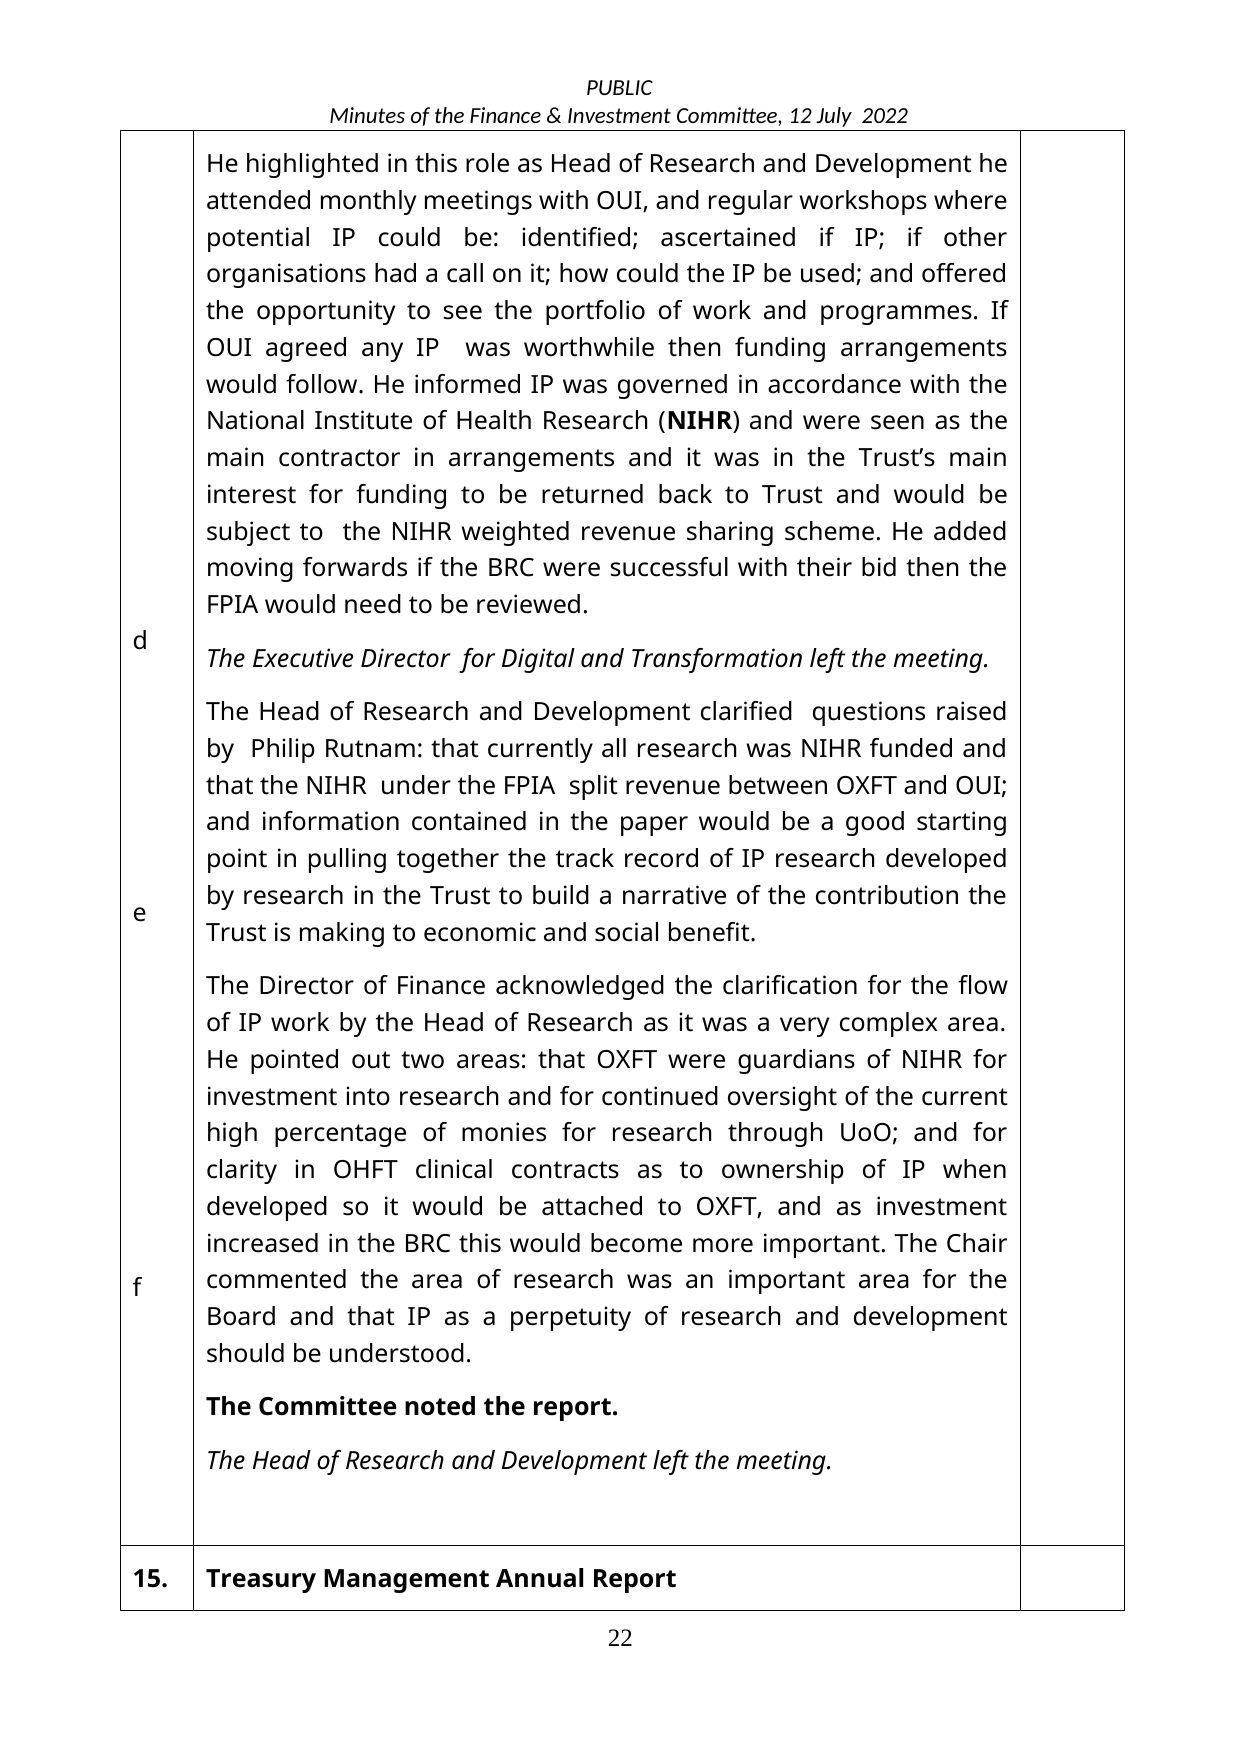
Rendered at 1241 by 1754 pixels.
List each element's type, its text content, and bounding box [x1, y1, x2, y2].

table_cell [194, 131, 1020, 1545]
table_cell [194, 1546, 1020, 1610]
table_cell 15. a b [121, 1546, 193, 1610]
table_cell 14. a b c d e f [121, 131, 193, 1545]
table_cell [1021, 1546, 1124, 1610]
table_cell [1021, 131, 1124, 1545]
